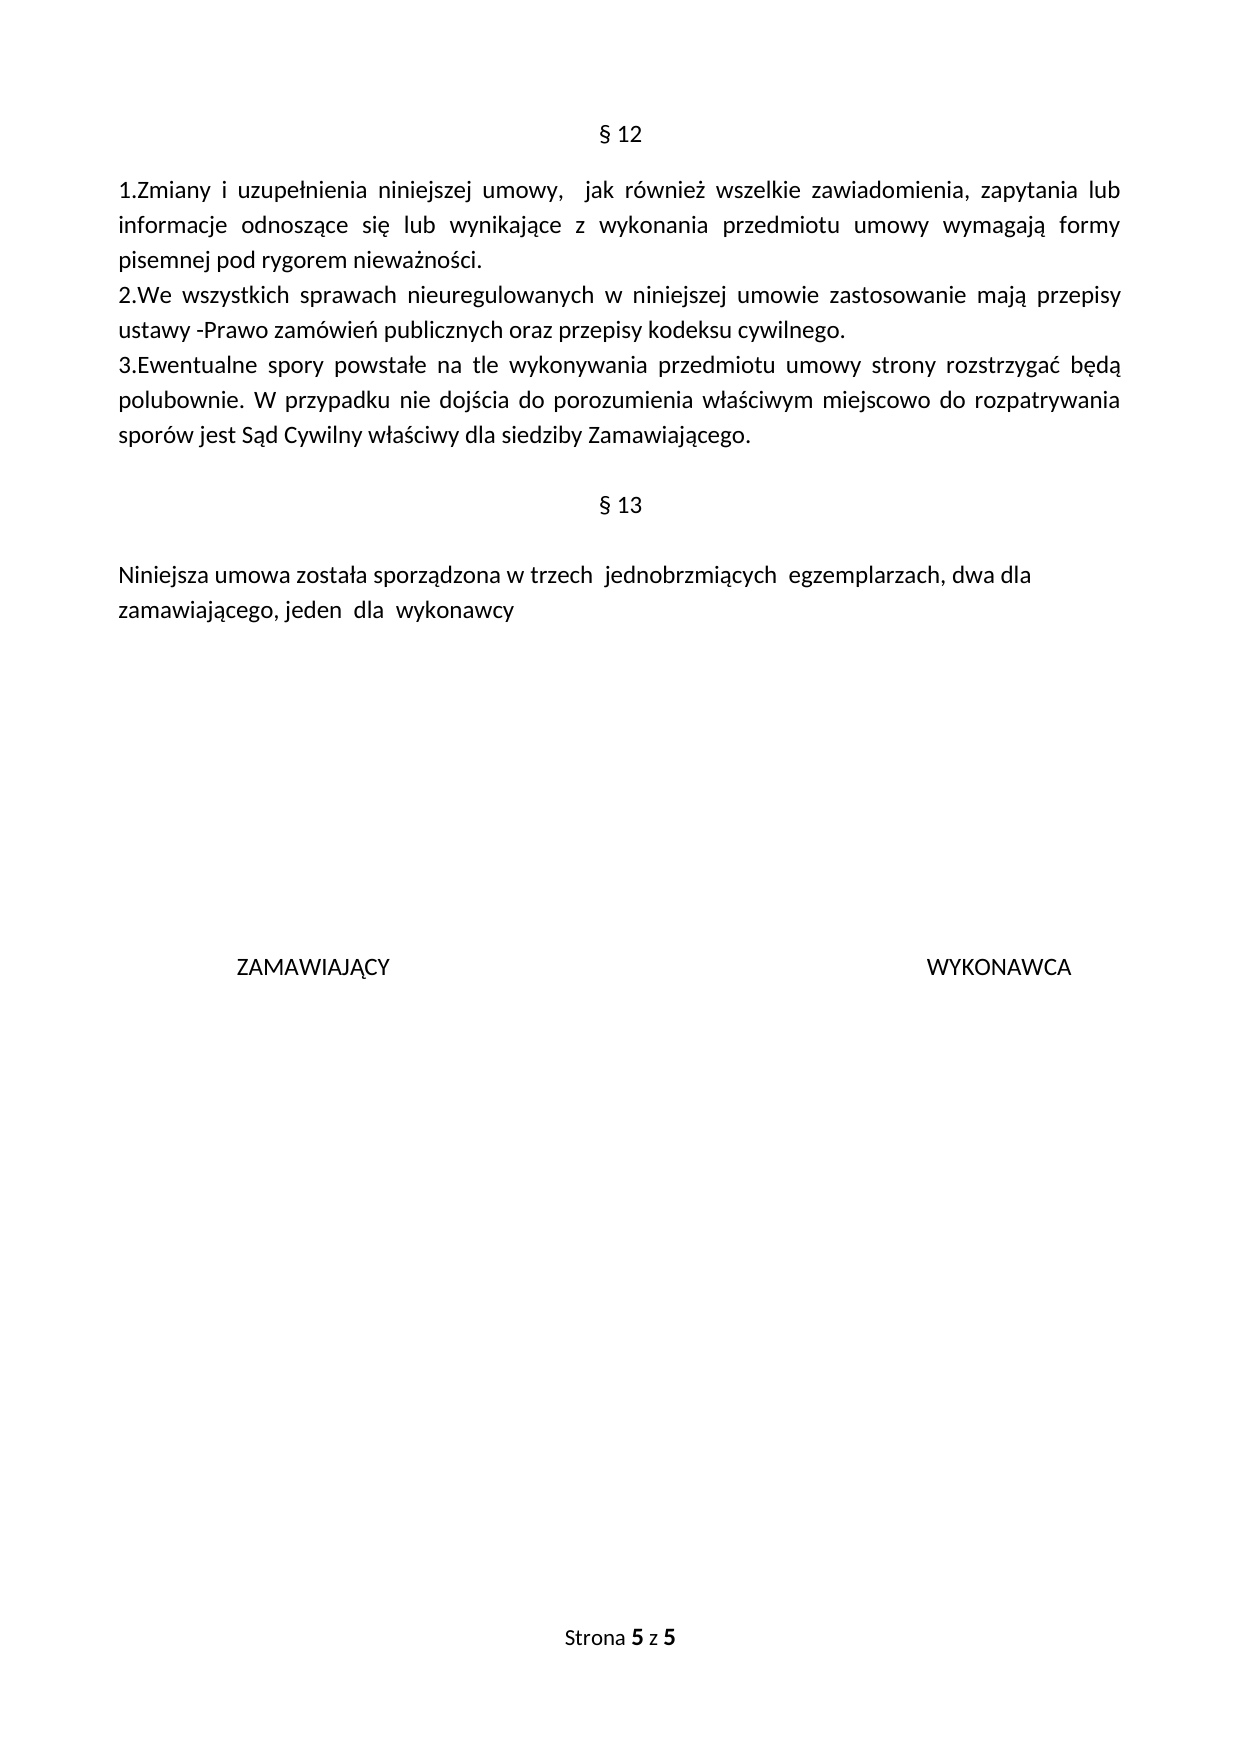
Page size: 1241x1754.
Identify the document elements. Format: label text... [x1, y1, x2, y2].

list 1.Zmiany i uzupełnienia niniejszej umowy, jak również wszelkie zawiadomienia, zapytania lub informacje odnoszące się lub wynikające z wykonania przedmiotu umowy wymagają formy pisemnej pod rygorem nieważności. [118, 174, 1122, 274]
text § 12 [118, 118, 1122, 149]
list § 13 [118, 489, 1122, 519]
text ZAMAWIAJĄCY WYKONAWCA [118, 951, 1122, 981]
list 3.Ewentualne spory powstałe na tle wykonywania przedmiotu umowy strony rozstrzygać będą polubownie. W przypadku nie dojścia do porozumienia właściwym miejscowo do rozpatrywania sporów jest Sąd Cywilny właściwy dla siedziby Zamawiającego. [118, 349, 1122, 449]
list 2.We wszystkich sprawach nieuregulowanych w niniejszej umowie zastosowanie mają przepisy ustawy -Prawo zamówień publicznych oraz przepisy kodeksu cywilnego. [118, 279, 1122, 344]
list Niniejsza umowa została sporządzona w trzech jednobrzmiących egzemplarzach, dwa dla zamawiającego, jeden dla wykonawcy [118, 559, 1122, 624]
